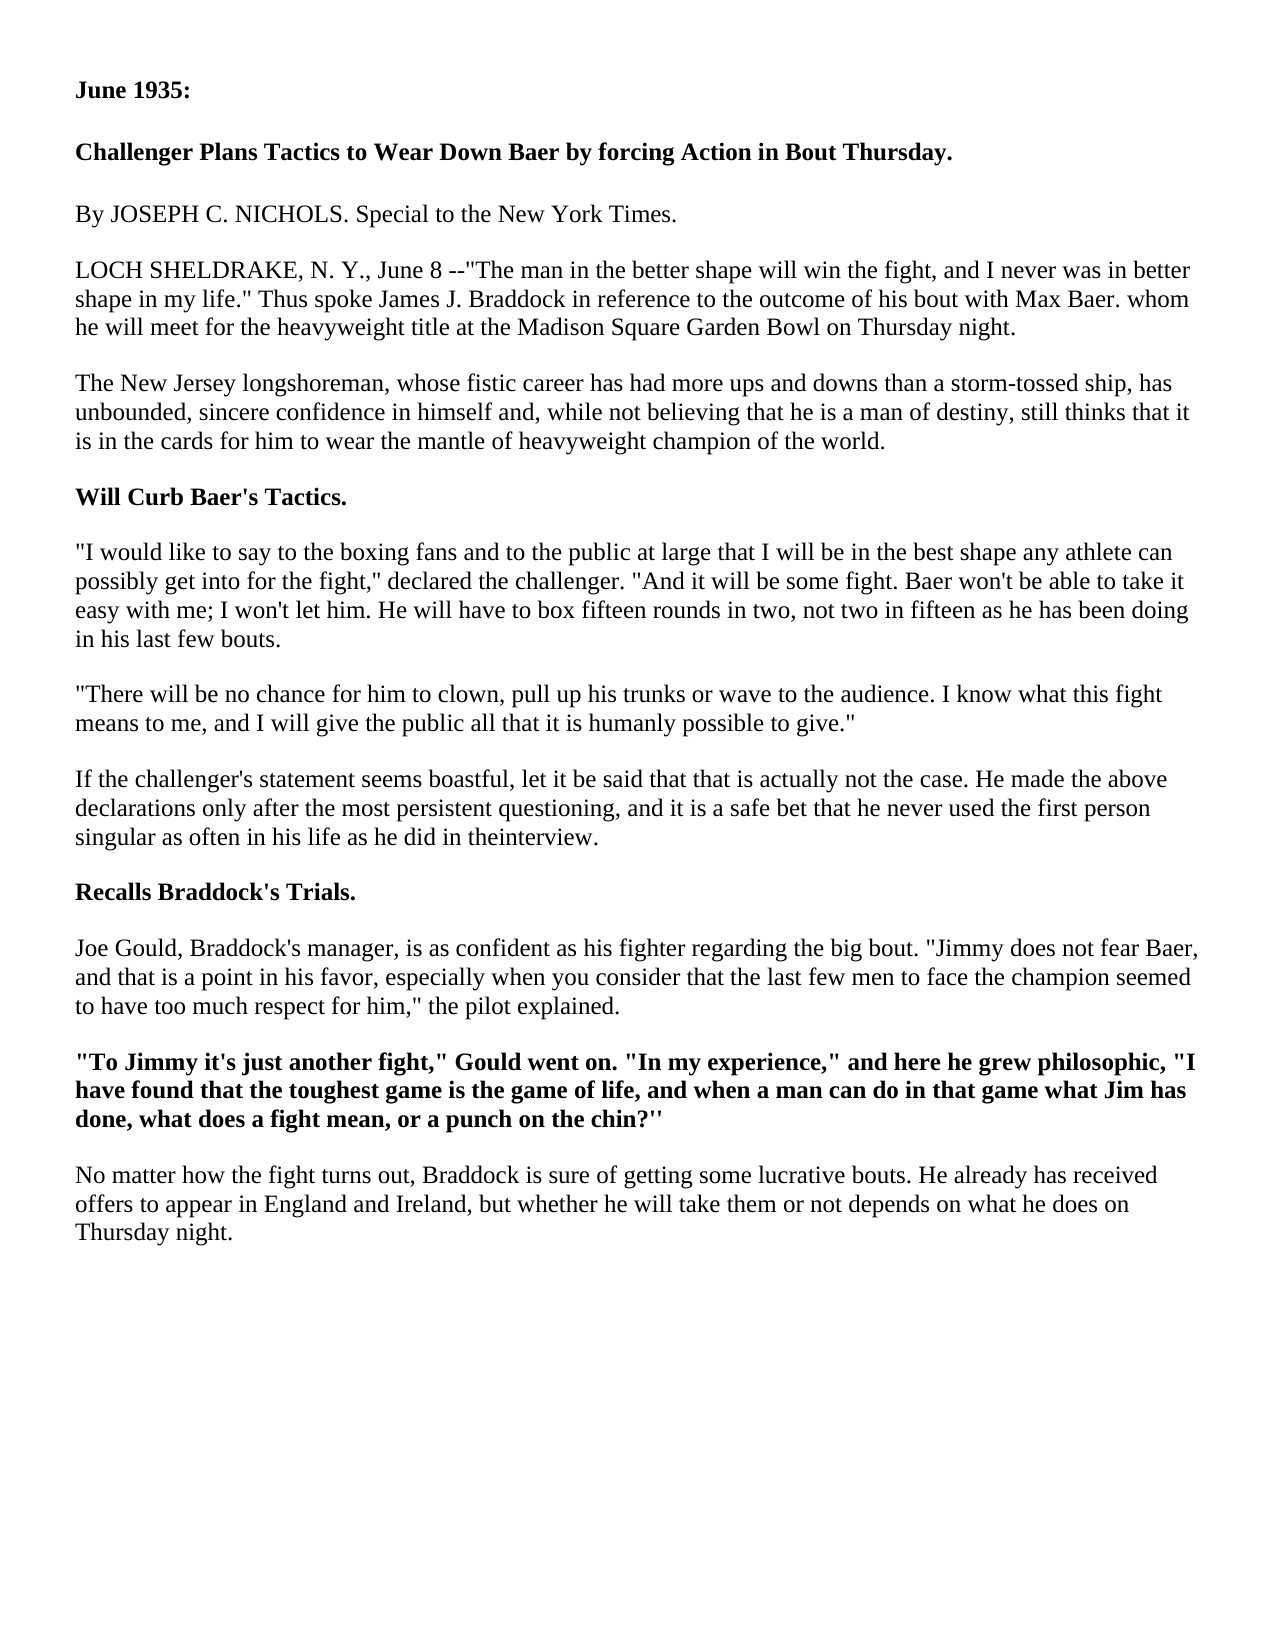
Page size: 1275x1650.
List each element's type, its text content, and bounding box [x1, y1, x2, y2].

text By JOSEPH C. NICHOLS. Special to the New York Times. [75, 199, 1200, 228]
text The New Jersey longshoreman, whose fistic career has had more ups and downs than a storm-tossed ship, has unbounded, sincere confidence in himself and, while not believing that he is a man of destiny, still thinks that it is in the cards for him to wear the mantle of heavyweight champion of the world. [75, 368, 1200, 454]
text Recalls Braddock's Trials. [75, 877, 1200, 906]
text Joe Gould, Braddock's manager, is as confident as his fighter regarding the big bout. "Jimmy does not fear Baer, and that is a point in his favor, especially when you consider that the last few men to face the champion seemed to have too much respect for him," the pilot explained. [75, 933, 1200, 1019]
text Challenger Plans Tactics to Wear Down Baer by forcing Action in Bout Thursday. [75, 137, 1200, 166]
text Will Curb Baer's Tactics. [75, 482, 1200, 510]
text June 1935: [75, 75, 1200, 104]
text "There will be no chance for him to clown, pull up his trunks or wave to the audience. I know what this fight means to me, and I will give the public all that it is humanly possible to give." [75, 679, 1200, 737]
text "To Jimmy it's just another fight," Gould went on. "In my experience," and here he grew philosophic, "I have found that the toughest game is the game of life, and when a man can do in that game what Jim has done, what does a fight mean, or a punch on the chin?'' [75, 1047, 1200, 1133]
text LOCH SHELDRAKE, N. Y., June 8 --"The man in the better shape will win the fight, and I never was in better shape in my life." Thus spoke James J. Braddock in reference to the outcome of his bout with Max Baer. whom he will meet for the heavyweight title at the Madison Square Garden Bowl on Thursday night. [75, 255, 1200, 341]
text If the challenger's statement seems boastful, let it be said that that is actually not the case. He made the above declarations only after the most persistent questioning, and it is a safe bet that he never used the first person singular as often in his life as he did in the interview. [75, 764, 1200, 850]
text "I would like to say to the boxing fans and to the public at large that I will be in the best shape any athlete can possibly get into for the fight,'' declared the challenger. "And it will be some fight. Baer won't be able to take it easy with me; I won't let him. He will have to box fifteen rounds in two, not two in fifteen as he has been doing in his last few bouts. [75, 537, 1200, 652]
text No matter how the fight turns out, Braddock is sure of getting some lucrative bouts. He already has received offers to appear in England and Ireland, but whether he will take them or not depends on what he does on Thursday night. [75, 1160, 1200, 1246]
